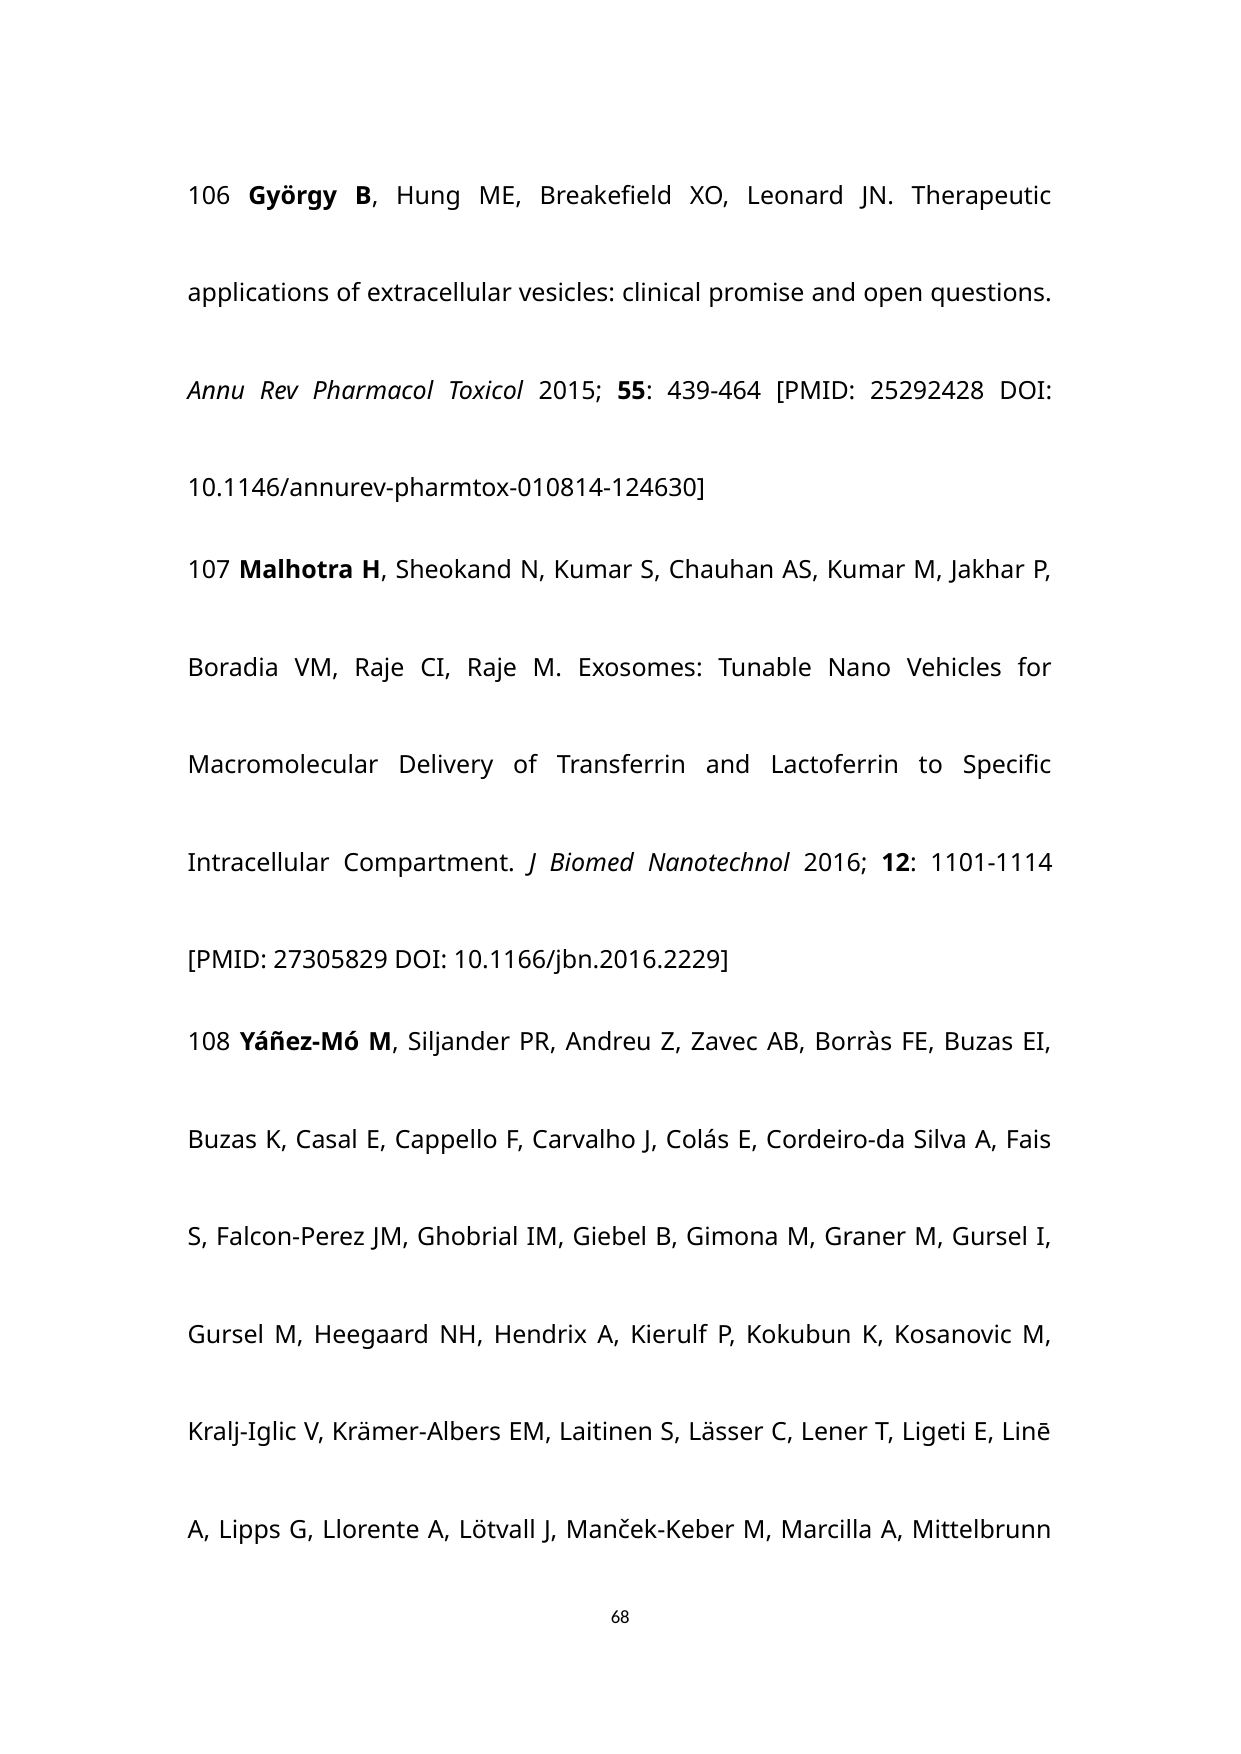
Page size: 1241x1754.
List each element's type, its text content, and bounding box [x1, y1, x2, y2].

text 107 Malhotra H, Sheokand N, Kumar S, Chauhan AS, Kumar M, Jakhar P, Boradia VM, Raje CI, Raje M. Exosomes: Tunable Nano Vehicles for Macromolecular Delivery of Transferrin and Lactoferrin to Specific Intracellular Compartment. J Biomed Nanotechnol 2016; 12: 1101-1114 [PMID: 27305829 DOI: 10.1166/jbn.2016.2229] [187, 536, 1053, 991]
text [187, 1008, 1053, 1561]
text 106 György B, Hung ME, Breakefield XO, Leonard JN. Therapeutic applications of extracellular vesicles: clinical promise and open questions. Annu Rev Pharmacol Toxicol 2015; 55: 439-464 [PMID: 25292428 DOI: 10.1146/annurev-pharmtox-010814-124630] [187, 162, 1053, 519]
